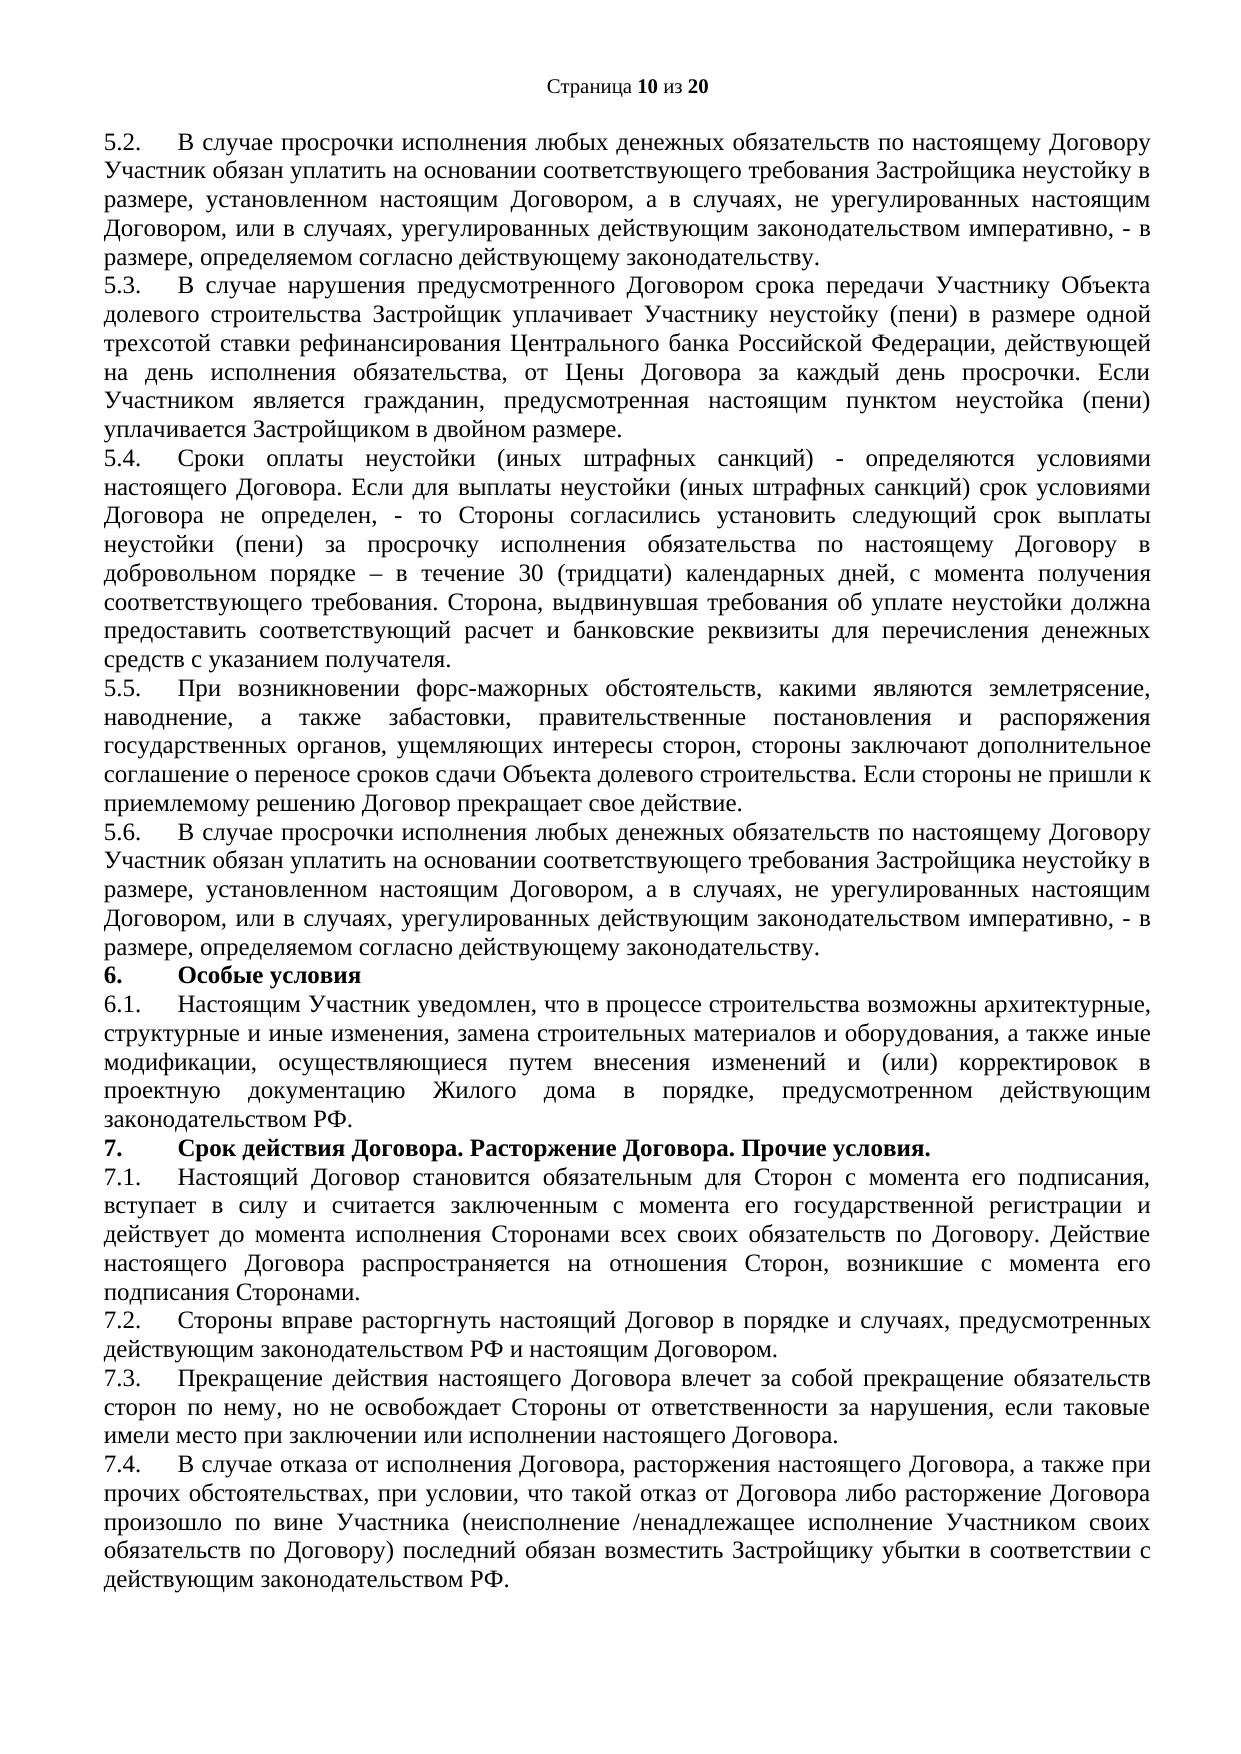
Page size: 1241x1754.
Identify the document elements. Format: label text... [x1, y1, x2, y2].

list В случае нарушения предусмотренного Договором срока передачи Участнику Объекта долевого строительства Застройщик уплачивает Участнику неустойку (пени) в размере одной трехсотой ставки рефинансирования Центрального банка Российской Федерации, действующей на день исполнения обязательства, от Цены Договора за каждый день просрочки. Если Участником является гражданин, предусмотренная настоящим пунктом неустойка (пени) уплачивается Застройщиком в двойном размере. [103, 270, 1152, 443]
list Сроки оплаты неустойки (иных штрафных санкций) - определяются условиями настоящего Договора. Если для выплаты неустойки (иных штрафных санкций) срок условиями Договора не определен, - то Стороны согласились установить следующий срок выплаты неустойки (пени) за просрочку исполнения обязательства по настоящему Договору в добровольном порядке – в течение 30 (тридцати) календарных дней, с момента получения соответствующего требования. Сторона, выдвинувшая требования об уплате неустойки должна предоставить соответствующий расчет и банковские реквизиты для перечисления денежных средств с указанием получателя. [103, 443, 1152, 673]
list Настоящий Договор становится обязательным для Сторон с момента его подписания, вступает в силу и считается заключенным с момента его государственной регистрации и действует до момента исполнения Сторонами всех своих обязательств по Договору. Действие настоящего Договора распространяется на отношения Сторон, возникшие с момента его подписания Сторонами. [103, 1162, 1152, 1305]
list В случае просрочки исполнения любых денежных обязательств по настоящему Договору Участник обязан уплатить на основании соответствующего требования Застройщика неустойку в размере, установленном настоящим Договором, а в случаях, не урегулированных настоящим Договором, или в случаях, урегулированных действующим законодательством императивно, - в размере, определяемом согласно действующему законодательству. [103, 817, 1152, 960]
list В случае просрочки исполнения любых денежных обязательств по настоящему Договору Участник обязан уплатить на основании соответствующего требования Застройщика неустойку в размере, установленном настоящим Договором, а в случаях, не урегулированных настоящим Договором, или в случаях, урегулированных действующим законодательством императивно, - в размере, определяемом согласно действующему законодательству. [103, 127, 1152, 270]
list Особые условия [103, 960, 1152, 989]
list Стороны вправе расторгнуть настоящий Договор в порядке и случаях, предусмотренных действующим законодательством РФ и настоящим Договором. [103, 1305, 1152, 1363]
list Настоящим Участник уведомлен, что в процессе строительства возможны архитектурные, структурные и иные изменения, замена строительных материалов и оборудования, а также иные модификации, осуществляющиеся путем внесения изменений и (или) корректировок в проектную документацию Жилого дома в порядке, предусмотренном действующим законодательством РФ. [103, 989, 1152, 1133]
list В случае отказа от исполнения Договора, расторжения настоящего Договора, а также при прочих обстоятельствах, при условии, что такой отказ от Договора либо расторжение Договора произошло по вине Участника (неисполнение /ненадлежащее исполнение Участником своих обязательств по Договору) последний обязан возместить Застройщику убытки в соответствии с действующим законодательством РФ. [103, 1449, 1152, 1593]
list Прекращение действия настоящего Договора влечет за собой прекращение обязательств сторон по нему, но не освобождает Стороны от ответственности за нарушения, если таковые имели место при заключении или исполнении настоящего Договора. [103, 1363, 1152, 1449]
list При возникновении форс-мажорных обстоятельств, какими являются землетрясение, наводнение, а также забастовки, правительственные постановления и распоряжения государственных органов, ущемляющих интересы сторон, стороны заключают дополнительное соглашение о переносе сроков сдачи Объекта долевого строительства. Если стороны не пришли к приемлемому решению Договор прекращает свое действие. [103, 673, 1152, 817]
list Срок действия Договора. Расторжение Договора. Прочие условия. [103, 1133, 1152, 1162]
